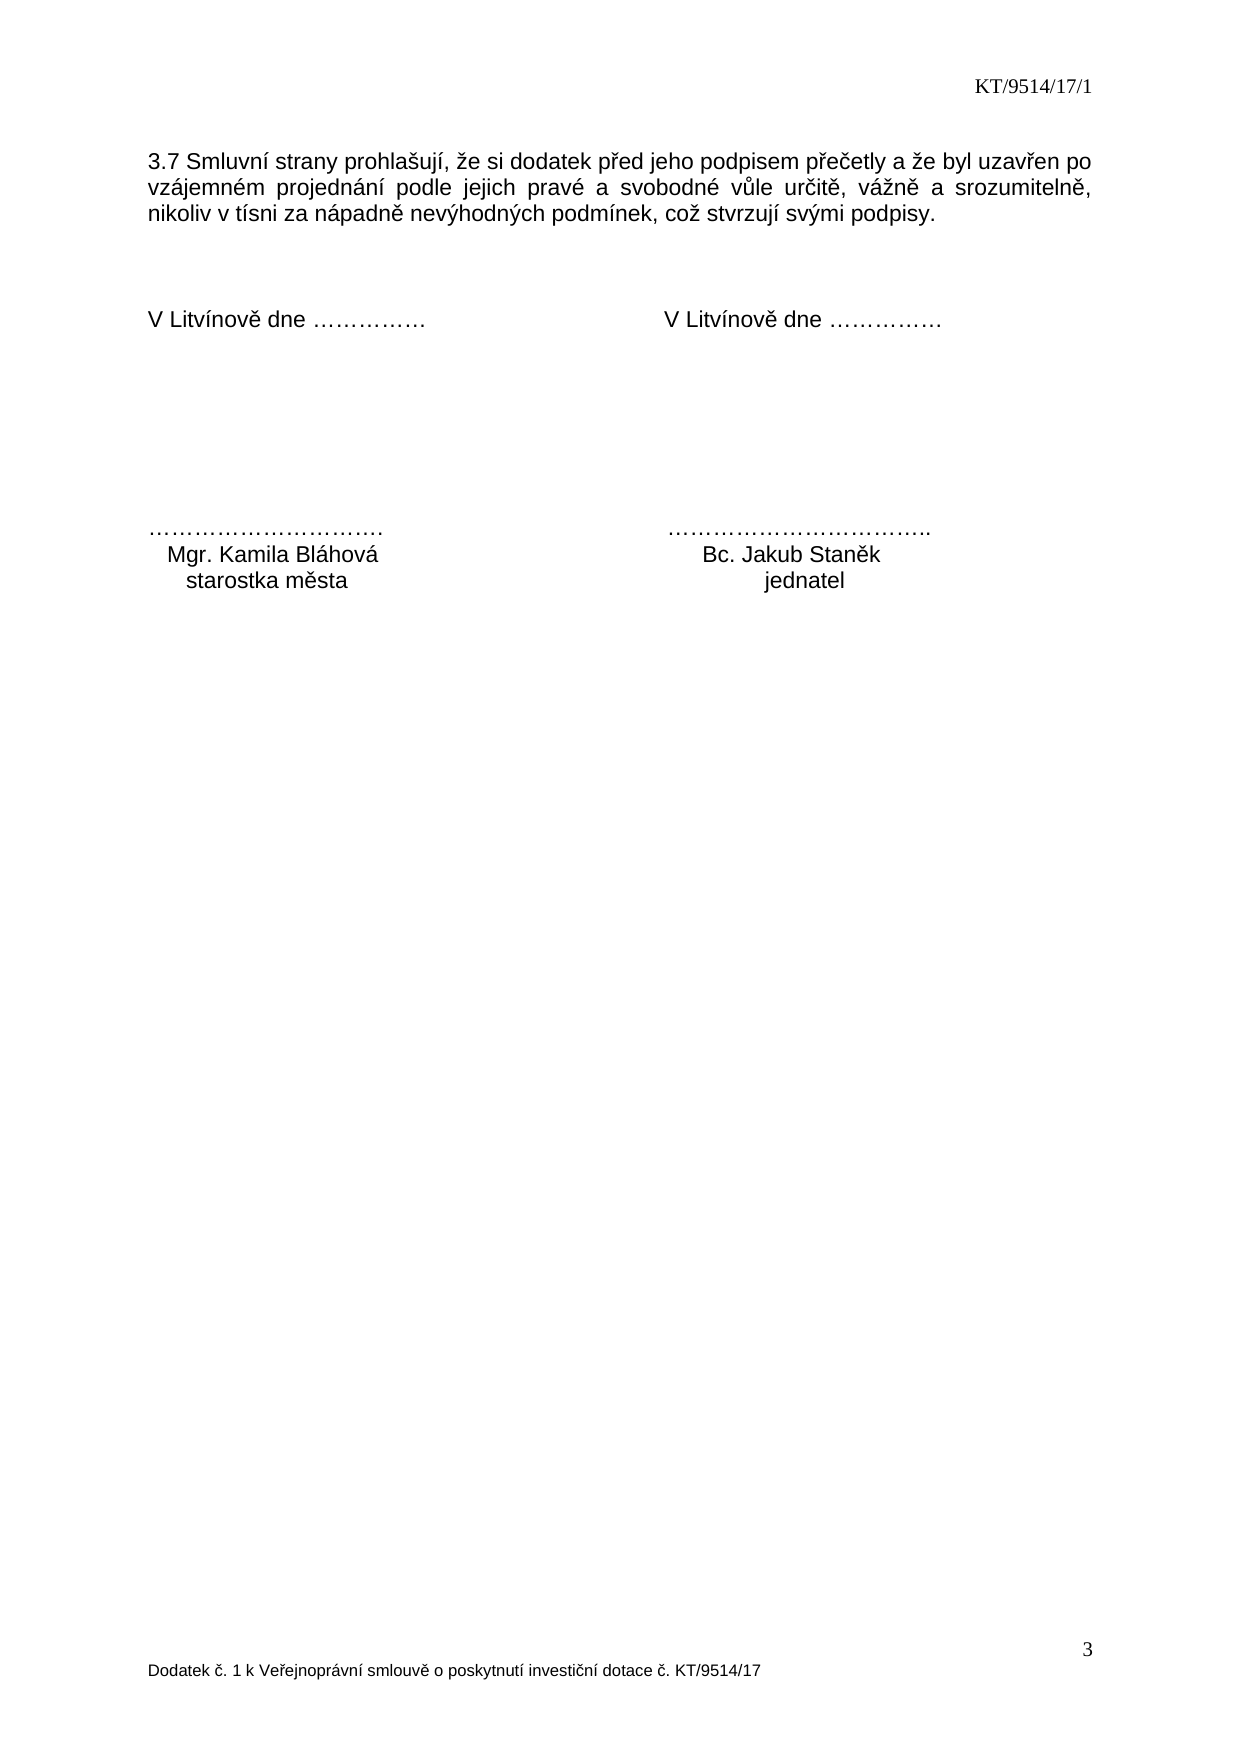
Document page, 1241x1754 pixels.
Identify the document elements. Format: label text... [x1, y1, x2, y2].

text …………………………. …………………………….. [148, 514, 1093, 541]
text V Litvínově dne …………… V Litvínově dne …………… [148, 306, 1093, 332]
text starostka města jednatel [148, 567, 1093, 593]
text 3.7 Smluvní strany prohlašují, že si dodatek před jeho podpisem přečetly a že byl uzavřen po vzájemném projednání podle jejich pravé a svobodné vůle určitě, vážně a srozumitelně, nikoliv v tísni za nápadně nevýhodných podmínek, což stvrzují svými podpisy. [148, 148, 1093, 227]
text Mgr. Kamila Bláhová Bc. Jakub Staněk [148, 541, 1093, 567]
